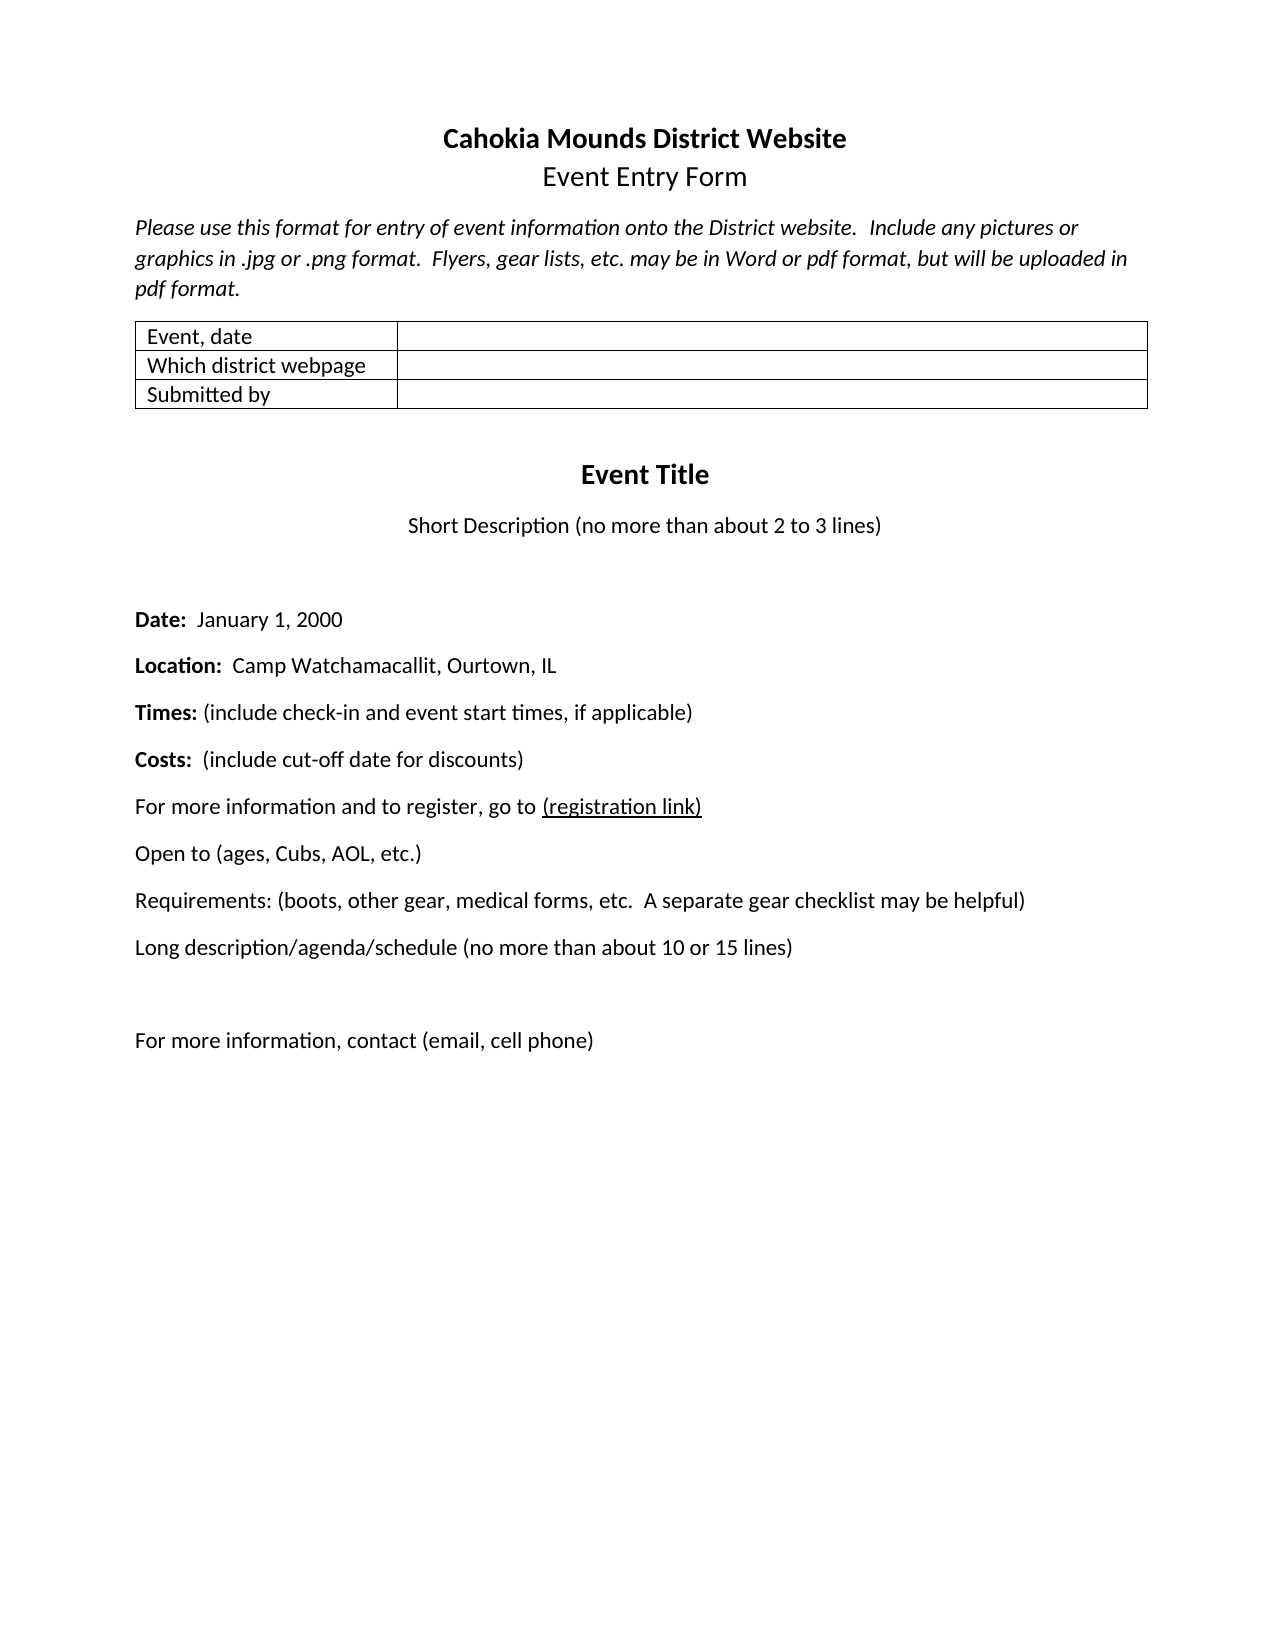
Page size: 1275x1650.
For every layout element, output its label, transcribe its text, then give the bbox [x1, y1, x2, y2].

text For more information, contact (email, cell phone) [135, 1027, 1155, 1055]
text Times: (include check-in and event start times, if applicable) [135, 698, 1155, 727]
text Short Description (no more than about 2 to 3 lines) [135, 511, 1155, 539]
text Open to (ages, Cubs, AOL, etc.) [135, 839, 1155, 867]
table_header Event, date [136, 322, 397, 350]
text For more information and to register, go to (registration link) [135, 792, 1155, 820]
text Requirements: (boots, other gear, medical forms, etc. A separate gear checklist may be helpful) [135, 886, 1155, 914]
text Date: January 1, 2000 [135, 605, 1155, 633]
table_header [398, 322, 1147, 350]
text Event Title [135, 456, 1155, 492]
text Long description/agenda/schedule (no more than about 10 or 15 lines) [135, 933, 1155, 961]
table_cell Which district webpage [136, 351, 397, 379]
table_cell [398, 380, 1147, 408]
table_cell Submitted by [136, 380, 397, 408]
text Cahokia Mounds District Website Event Entry Form [135, 120, 1155, 194]
text Please use this format for entry of event information onto the District website. Include any pictures or graphics in .jpg or .png format. Flyers, gear lists, etc. may be in Word or pdf format, but will be uploaded in pdf format. [135, 213, 1155, 302]
text Location: Camp Watchamacallit, Ourtown, IL [135, 652, 1155, 680]
text Costs: (include cut-off date for discounts) [135, 745, 1155, 773]
table_cell [398, 351, 1147, 379]
